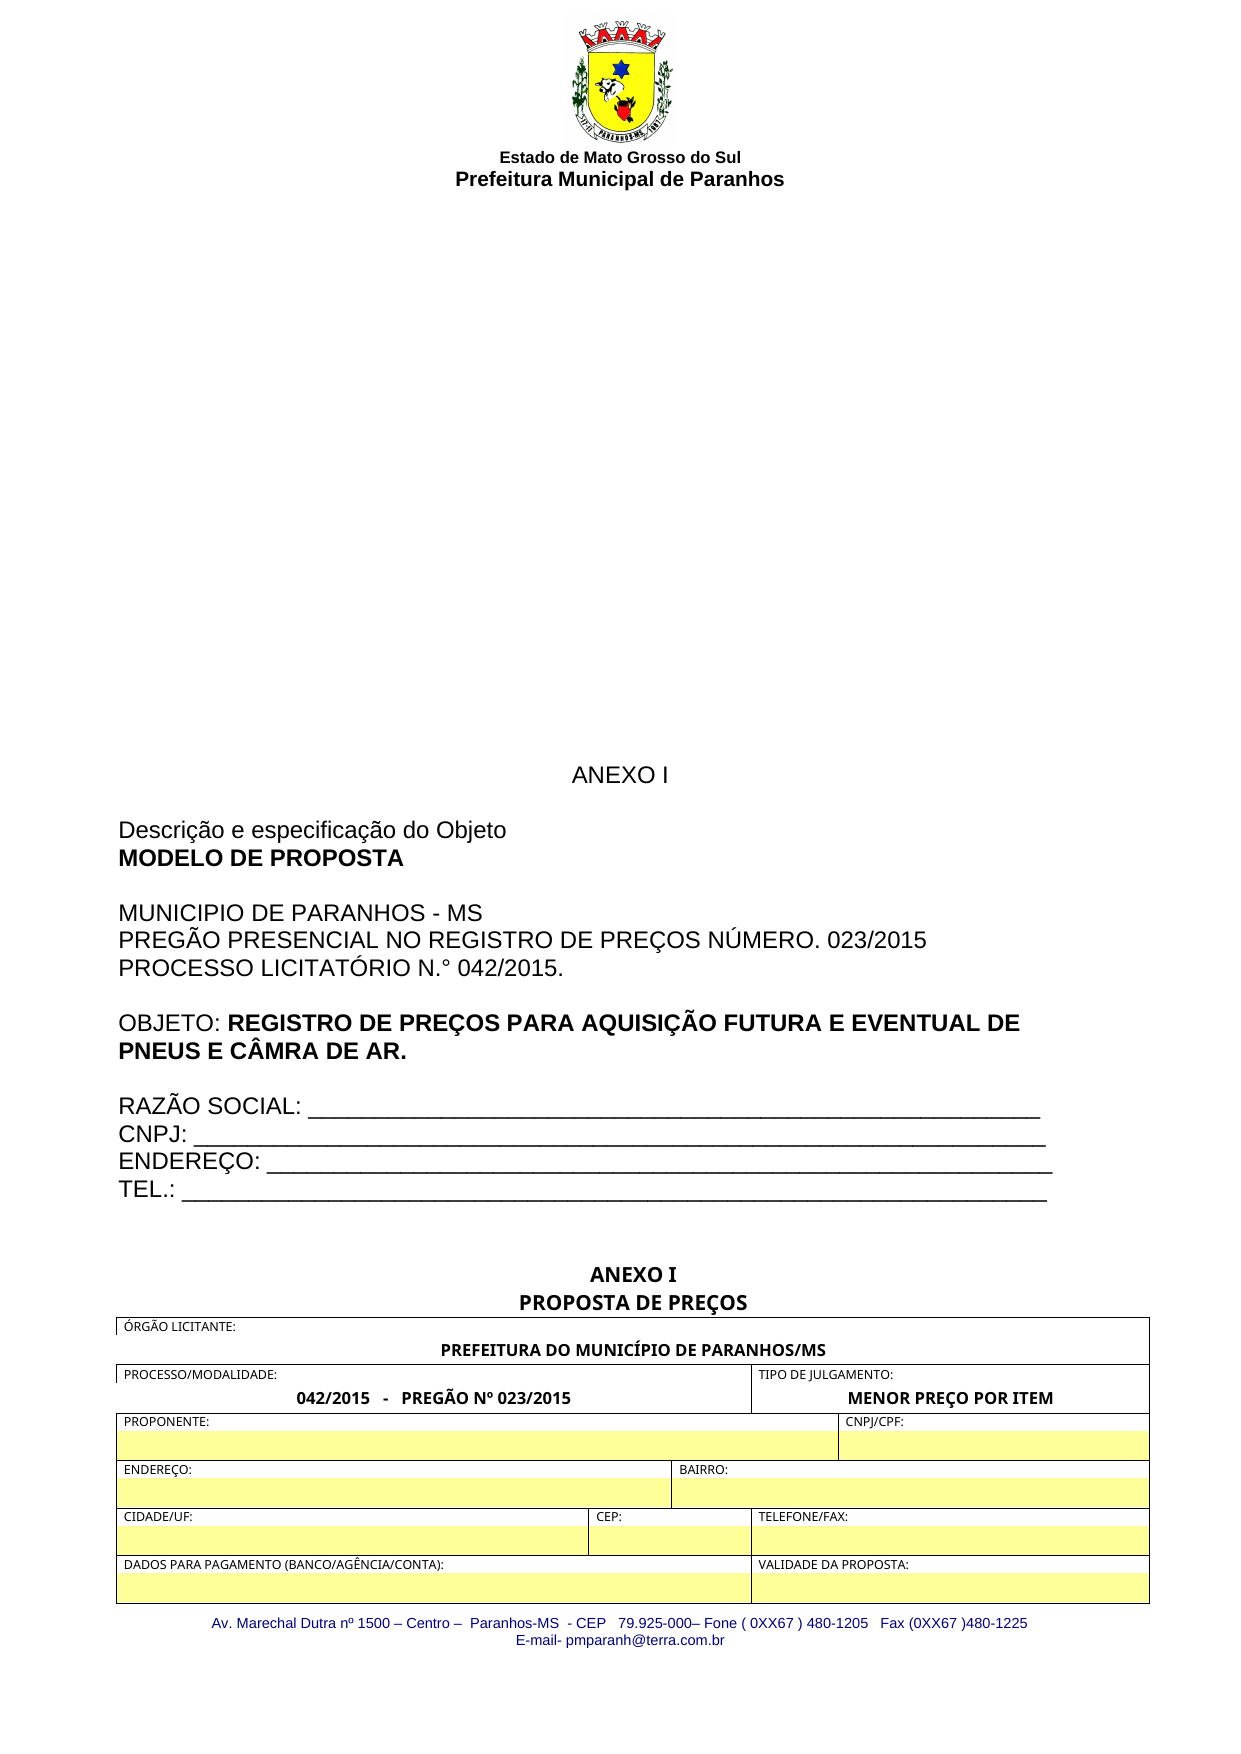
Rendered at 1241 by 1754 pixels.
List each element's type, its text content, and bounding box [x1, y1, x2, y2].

table_cell DADOS PARA PAGAMENTO (BANCO/AGÊNCIA/CONTA): [117, 1556, 751, 1573]
text RAZÃO SOCIAL: _______________________________________________________ [118, 1092, 1122, 1120]
table_cell [117, 1431, 838, 1460]
text PROCESSO LICITATÓRIO N.° 042/2015. [118, 954, 1122, 982]
picture [565, 13, 677, 147]
table_cell [672, 1478, 1149, 1507]
table_cell [752, 1526, 1149, 1555]
table_cell 042/2015 - PREGÃO Nº 023/2015 [116, 1383, 751, 1412]
table_cell ÓRGÃO LICITANTE: [117, 1318, 1149, 1335]
table_cell CNPJ/CPF: [839, 1414, 1149, 1431]
table_cell PROPOSTA DE PREÇOS [116, 1289, 1150, 1317]
table_cell TELEFONE/FAX: [752, 1509, 1149, 1526]
text ENDEREÇO: ___________________________________________________________ [118, 1147, 1122, 1175]
text TEL.: _________________________________________________________________ [118, 1175, 1122, 1202]
table_cell [752, 1573, 1149, 1602]
table_cell PROPONENTE: [117, 1414, 838, 1431]
table_cell [839, 1431, 1149, 1460]
table_cell [117, 1478, 671, 1507]
table_cell CEP: [589, 1509, 751, 1526]
table_cell CIDADE/UF: [117, 1509, 588, 1526]
text ANEXO I [118, 761, 1122, 788]
table_cell [589, 1526, 751, 1555]
text CNPJ: ________________________________________________________________ [118, 1120, 1122, 1147]
table_cell [117, 1526, 588, 1555]
table_cell PREFEITURA DO MUNICÍPIO DE PARANHOS/MS [116, 1335, 1149, 1364]
text OBJETO: REGISTRO DE PREÇOS PARA AQUISIÇÃO FUTURA E EVENTUAL DE [118, 1009, 1122, 1037]
table_header ANEXO I [116, 1260, 1150, 1288]
table_cell ENDEREÇO: [117, 1461, 671, 1478]
table_cell VALIDADE DA PROPOSTA: [752, 1556, 1149, 1573]
text Descrição e especificação do Objeto [118, 816, 1122, 844]
text MODELO DE PROPOSTA [118, 844, 1122, 871]
table_cell BAIRRO: [672, 1461, 1149, 1478]
text MUNICIPIO DE PARANHOS - MS [118, 899, 1122, 926]
table_cell TIPO DE JULGAMENTO: [752, 1365, 1149, 1383]
table_cell MENOR PREÇO POR ITEM [752, 1383, 1149, 1412]
text PREGÃO PRESENCIAL NO REGISTRO DE PREÇOS NÚMERO. 023/2015 [118, 926, 1122, 954]
text PNEUS E CÂMRA DE AR. [118, 1037, 1122, 1064]
table_cell PROCESSO/MODALIDADE: [117, 1365, 751, 1383]
table_cell [117, 1573, 751, 1602]
